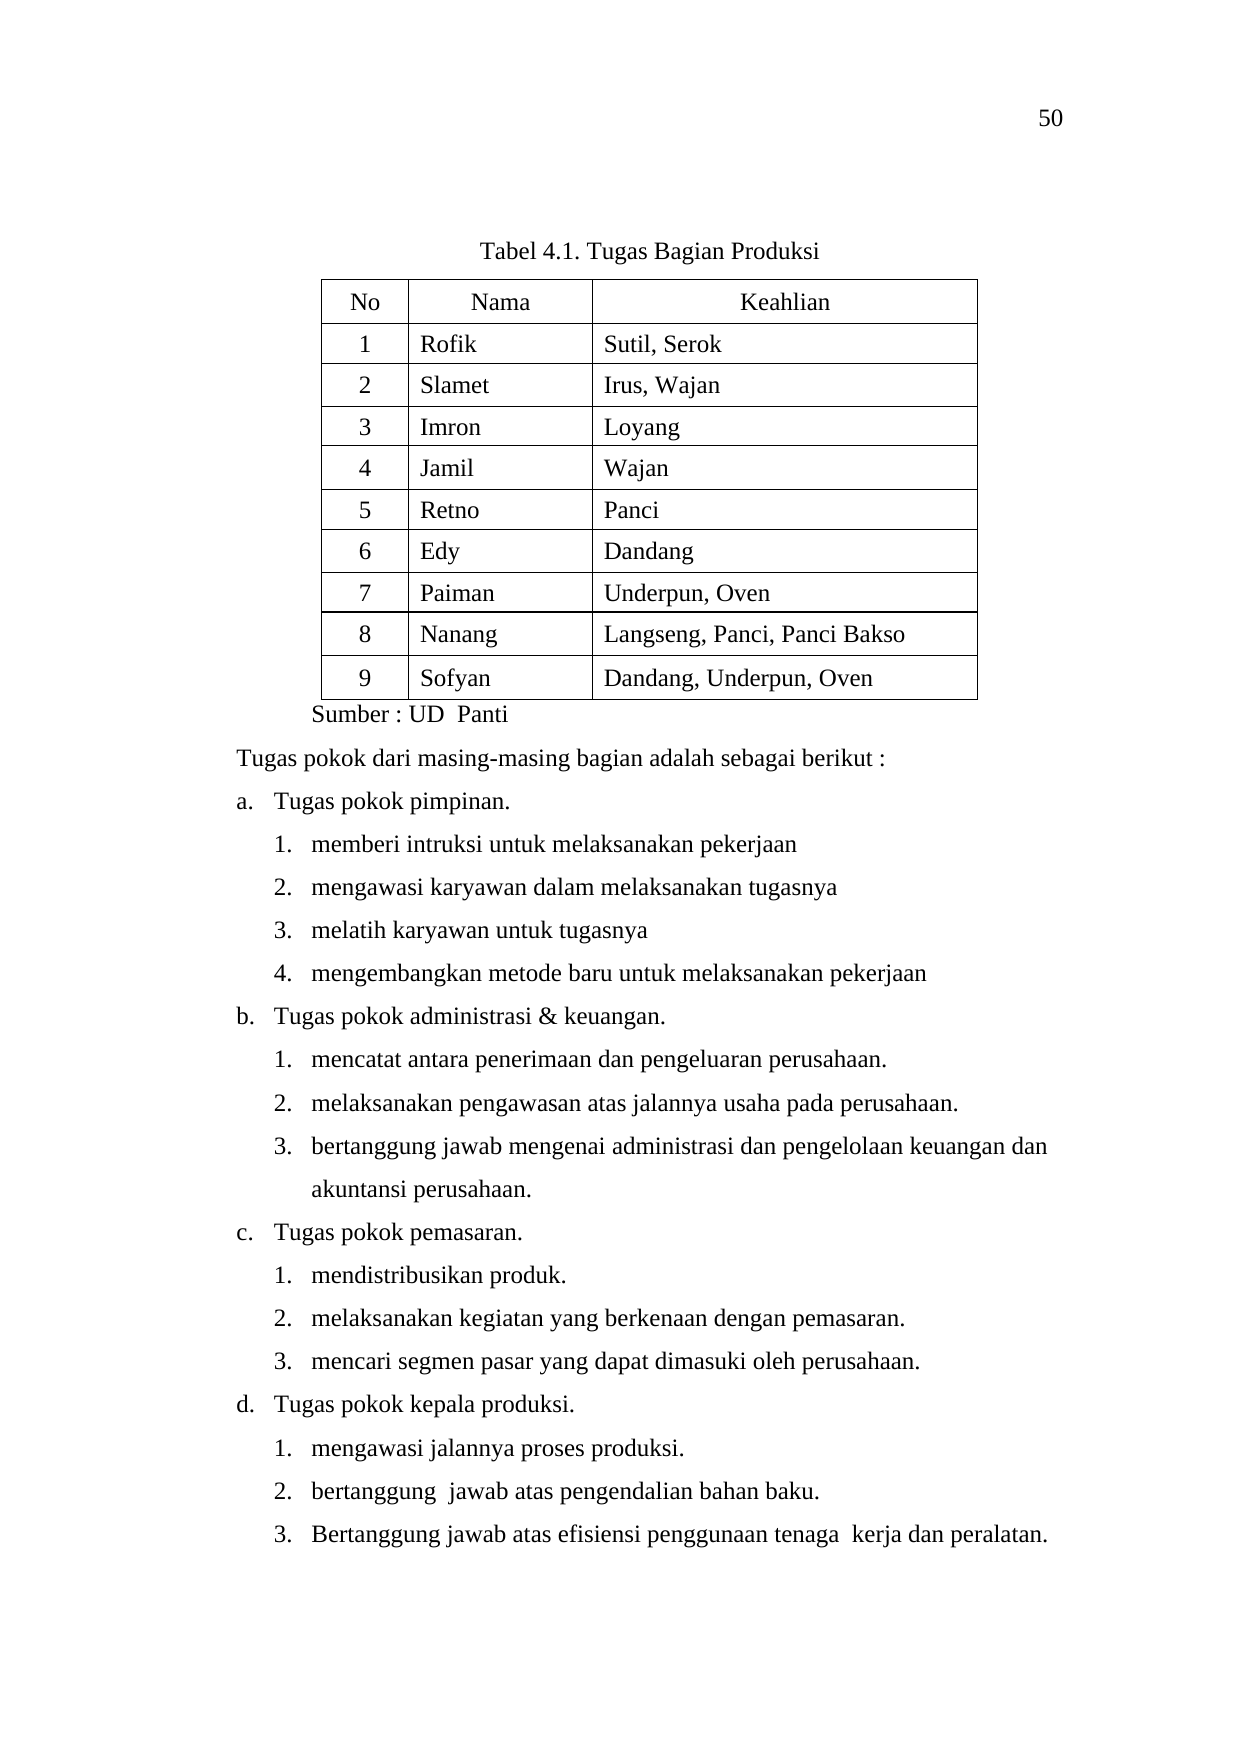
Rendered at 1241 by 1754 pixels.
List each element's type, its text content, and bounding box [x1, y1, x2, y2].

table_cell Rofik [409, 324, 592, 362]
table_cell Loyang [593, 407, 977, 445]
list mendistribusikan produk. [274, 1260, 1063, 1289]
table_cell Jamil [409, 446, 592, 489]
table_cell 7 [322, 573, 408, 611]
list Tugas pokok pimpinan. [236, 786, 1063, 814]
table_header Nama [409, 280, 592, 323]
list memberi intruksi untuk melaksanakan pekerjaan [274, 829, 1063, 858]
list Bertanggung jawab atas efisiensi penggunaan tenaga kerja dan peralatan. [274, 1519, 1063, 1548]
table_cell 6 [322, 530, 408, 572]
list mengawasi jalannya proses produksi. [274, 1433, 1063, 1461]
list mengembangkan metode baru untuk melaksanakan pekerjaan [274, 958, 1063, 987]
text Tabel 4.1. Tugas Bagian Produksi [236, 236, 1063, 265]
table_cell Panci [593, 490, 977, 528]
table_cell Sofyan [409, 656, 592, 698]
table_header Keahlian [593, 280, 977, 323]
table_cell 4 [322, 446, 408, 489]
list Tugas pokok administrasi & keuangan. [236, 1001, 1063, 1030]
list Tugas pokok kepala produksi. [236, 1389, 1063, 1418]
list Tugas pokok pemasaran. [236, 1217, 1063, 1246]
list melaksanakan pengawasan atas jalannya usaha pada perusahaan. [274, 1088, 1063, 1116]
list melaksanakan kegiatan yang berkenaan dengan pemasaran. [274, 1303, 1063, 1332]
text Tugas pokok dari masing-masing bagian adalah sebagai berikut : [236, 743, 1063, 771]
table_cell Sutil, Serok [593, 324, 977, 362]
list bertanggung jawab mengenai administrasi dan pengelolaan keuangan dan akuntansi perusahaan. [274, 1131, 1063, 1203]
table_cell 8 [322, 613, 408, 655]
table_cell Nanang [409, 613, 592, 655]
table_cell Retno [409, 490, 592, 528]
list mencatat antara penerimaan dan pengeluaran perusahaan. [274, 1044, 1063, 1073]
list bertanggung jawab atas pengendalian bahan baku. [274, 1476, 1063, 1504]
table_cell Dandang, Underpun, Oven [593, 656, 977, 698]
table_cell 2 [322, 364, 408, 406]
list mengawasi karyawan dalam melaksanakan tugasnya [274, 872, 1063, 901]
table_cell Paiman [409, 573, 592, 611]
table_header No [322, 280, 408, 323]
table_cell 3 [322, 407, 408, 445]
table_cell Edy [409, 530, 592, 572]
table_cell 5 [322, 490, 408, 528]
table_cell Slamet [409, 364, 592, 406]
table_cell Underpun, Oven [593, 573, 977, 611]
table_cell Langseng, Panci, Panci Bakso [593, 613, 977, 655]
table_cell 1 [322, 324, 408, 362]
table_cell Irus, Wajan [593, 364, 977, 406]
table_cell Wajan [593, 446, 977, 489]
table_cell 9 [322, 656, 408, 698]
list mencari segmen pasar yang dapat dimasuki oleh perusahaan. [274, 1346, 1063, 1375]
text Sumber : UD Panti [236, 699, 1063, 728]
list melatih karyawan untuk tugasnya [274, 915, 1063, 944]
table_cell Dandang [593, 530, 977, 572]
table_cell Imron [409, 407, 592, 445]
